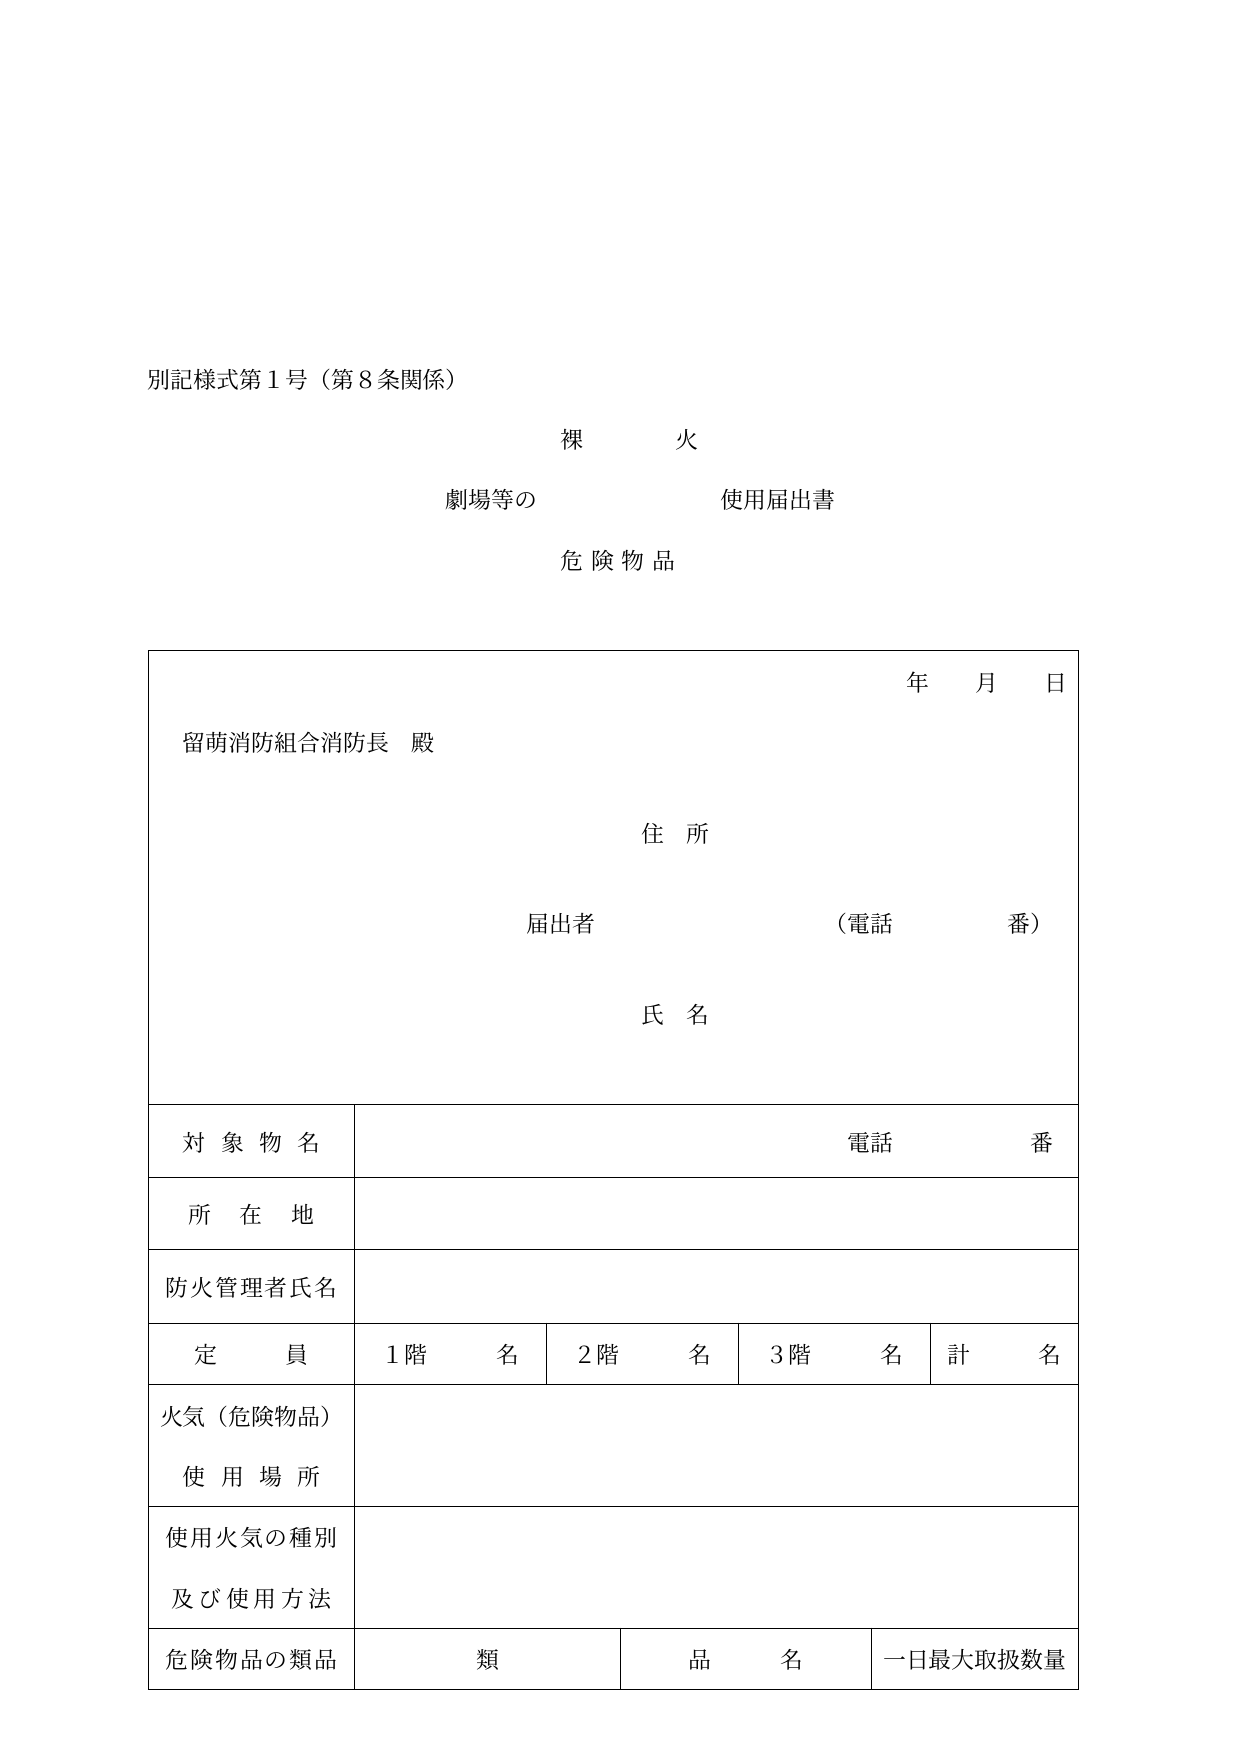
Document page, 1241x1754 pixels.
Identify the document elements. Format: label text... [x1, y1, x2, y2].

text 危険物品 [148, 529, 1092, 590]
table_cell 電話 番 [355, 1105, 1078, 1177]
table_cell 危険物品の類品 名及び最大数量 [149, 1629, 354, 1689]
table_cell [355, 1250, 1078, 1322]
table_cell ２階 名 [547, 1324, 738, 1384]
table_cell [355, 1385, 1078, 1506]
text 別記様式第１号（第８条関係） [148, 348, 1092, 408]
table_cell 所在地 [149, 1178, 354, 1249]
table_cell 類 [355, 1629, 620, 1689]
table_cell [355, 1178, 1078, 1249]
table_cell 使用火気の種別 及び使用方法 [149, 1507, 354, 1628]
table_cell 防火管理者氏名 [149, 1250, 354, 1322]
table_cell 対象物名 [149, 1105, 354, 1177]
table_cell 火気（危険物品） 使用場所 [149, 1385, 354, 1506]
table_cell 品 名 [621, 1629, 871, 1689]
table_cell １階 名 [355, 1324, 546, 1384]
table_cell 定員 [149, 1324, 354, 1384]
table_cell ３階 名 [739, 1324, 930, 1384]
table_header 年 月 日 留萌消防組合消防長 殿 住 所 届出者 （電話 番） 氏 名 [149, 651, 1078, 1104]
table_cell 計 名 [931, 1324, 1078, 1384]
table_cell 一日最大取扱数量 [872, 1629, 1078, 1689]
table_cell [355, 1507, 1078, 1628]
text 劇場等の 使用届出書 [148, 469, 1092, 529]
text 裸 火 [148, 408, 1092, 469]
